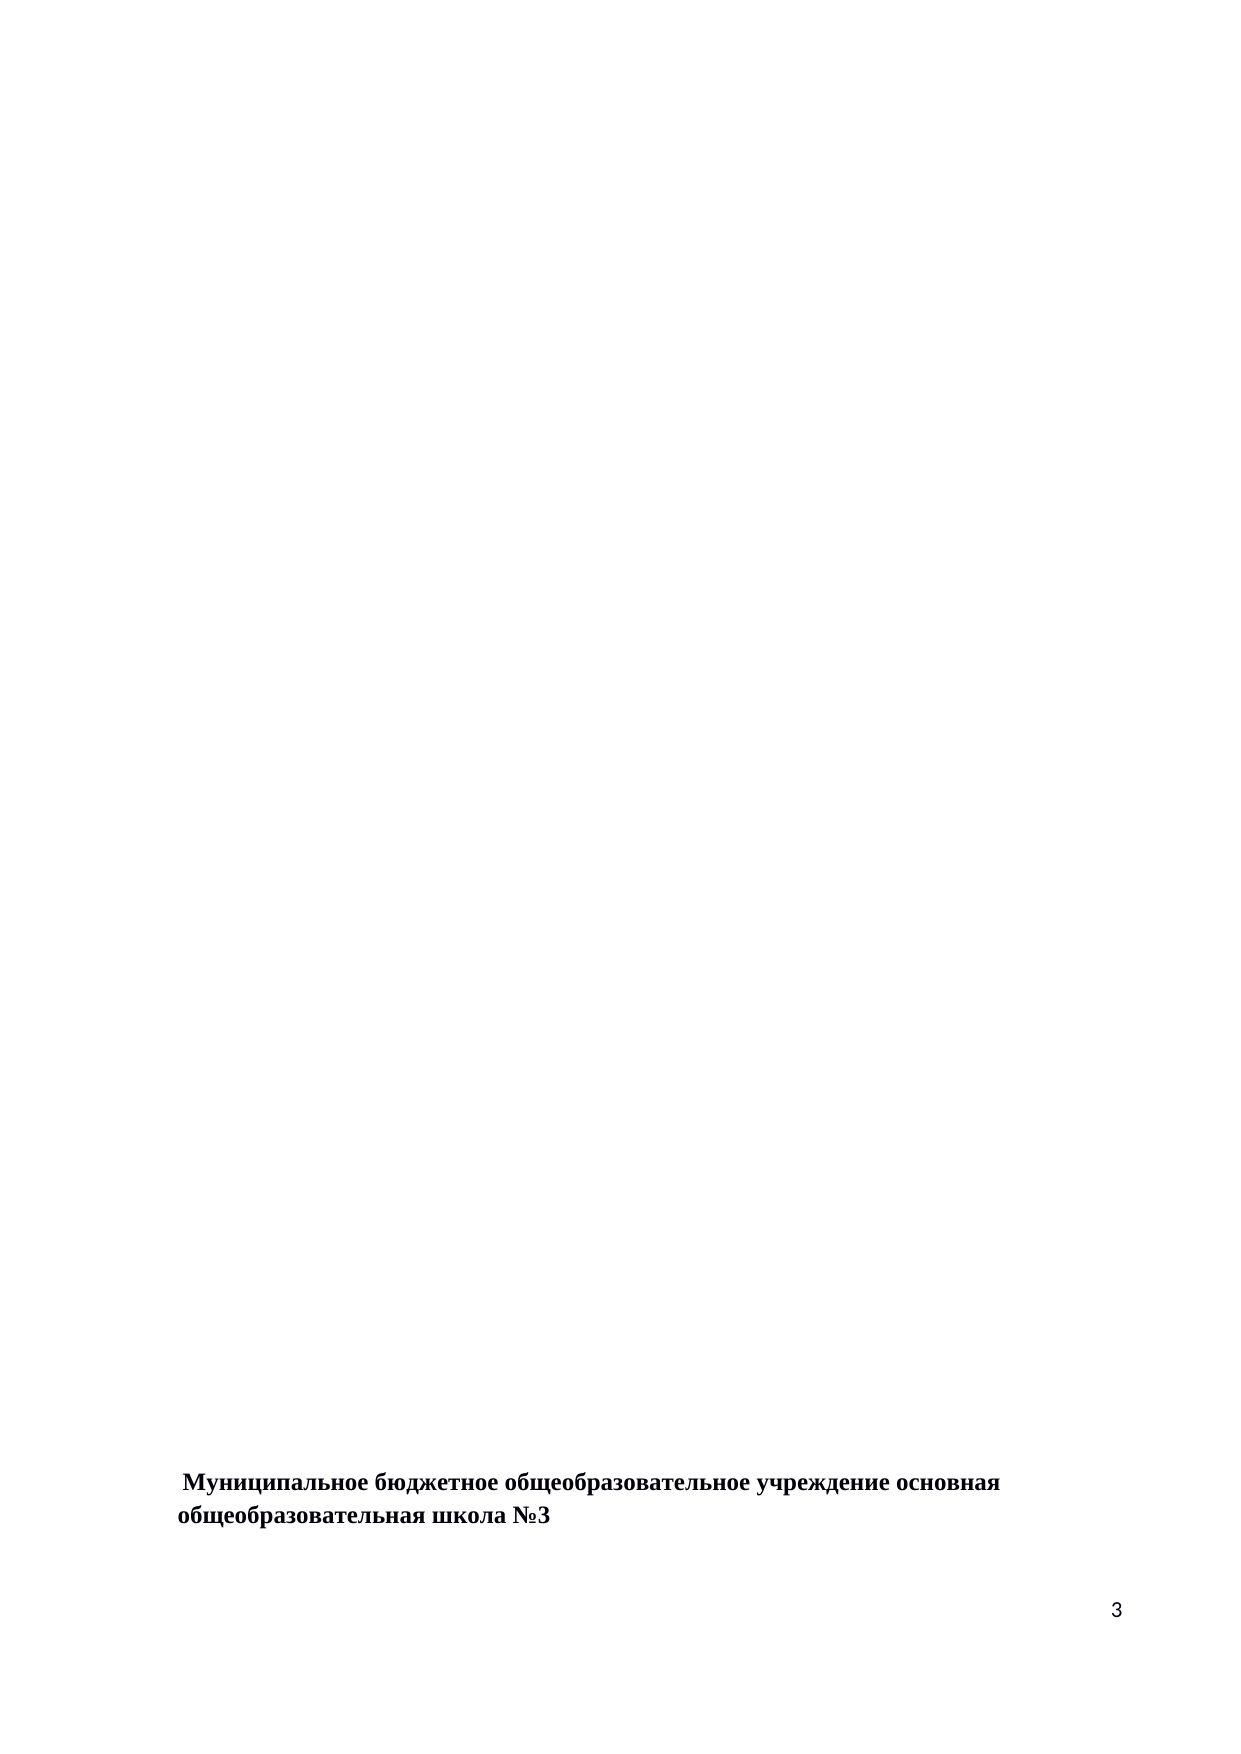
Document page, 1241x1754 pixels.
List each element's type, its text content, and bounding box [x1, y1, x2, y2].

text Муниципальное бюджетное общеобразовательное учреждение основная общеобразовательная школа №3 [177, 1467, 1122, 1529]
